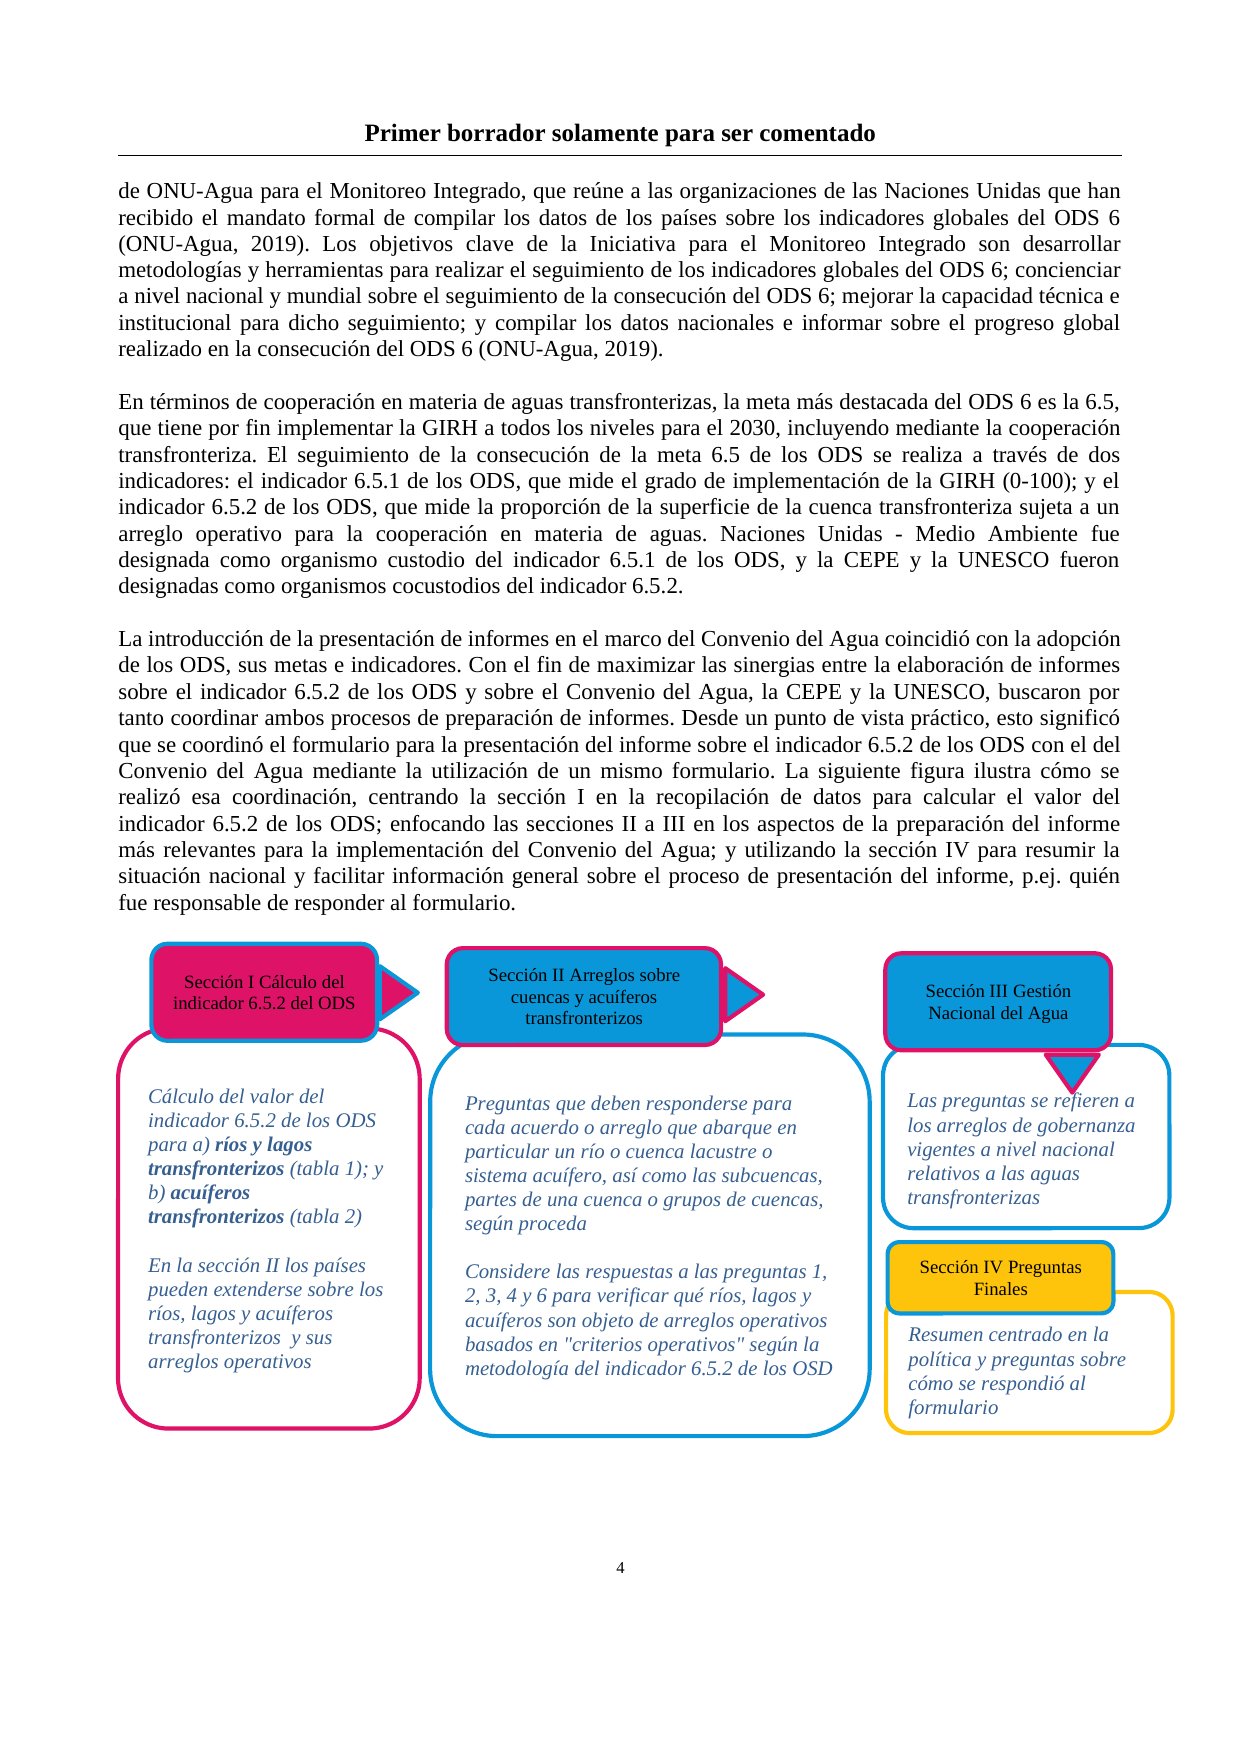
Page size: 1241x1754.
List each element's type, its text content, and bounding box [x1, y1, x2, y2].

text La introducción de la presentación de informes en el marco del Convenio del Agua coincidió con la adopción de los ODS, sus metas e indicadores. Con el fin de maximizar las sinergias entre la elaboración de informes sobre el indicador 6.5.2 de los ODS y sobre el Convenio del Agua, la CEPE y la UNESCO, buscaron por tanto coordinar ambos procesos de preparación de informes. Desde un punto de vista práctico, esto significó que se coordinó el formulario para la presentación del informe sobre el indicador 6.5.2 de los ODS con el del Convenio del Agua mediante la utilización de un mismo formulario. La siguiente figura ilustra cómo se realizó esa coordinación, centrando la sección I en la recopilación de datos para calcular el valor del indicador 6.5.2 de los ODS; enfocando las secciones II a III en los aspectos de la preparación del informe más relevantes para la implementación del Convenio del Agua; y utilizando la sección IV para resumir la situación nacional y facilitar información general sobre el proceso de presentación del informe, p.ej. quién fue responsable de responder al formulario. [118, 625, 1122, 915]
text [118, 177, 1122, 362]
text En términos de cooperación en materia de aguas transfronterizas, la meta más destacada del ODS 6 es la 6.5, que tiene por fin implementar la GIRH a todos los niveles para el 2030, incluyendo mediante la cooperación transfronteriza. El seguimiento de la consecución de la meta 6.5 de los ODS se realiza a través de dos indicadores: el indicador 6.5.1 de los ODS, que mide el grado de implementación de la GIRH (0-100); y el indicador 6.5.2 de los ODS, que mide la proporción de la superficie de la cuenca transfronteriza sujeta a un arreglo operativo para la cooperación en materia de aguas. Naciones Unidas - Medio Ambiente fue designada como organismo custodio del indicador 6.5.1 de los ODS, y la CEPE y la UNESCO fueron designadas como organismos cocustodios del indicador 6.5.2. [118, 388, 1122, 599]
